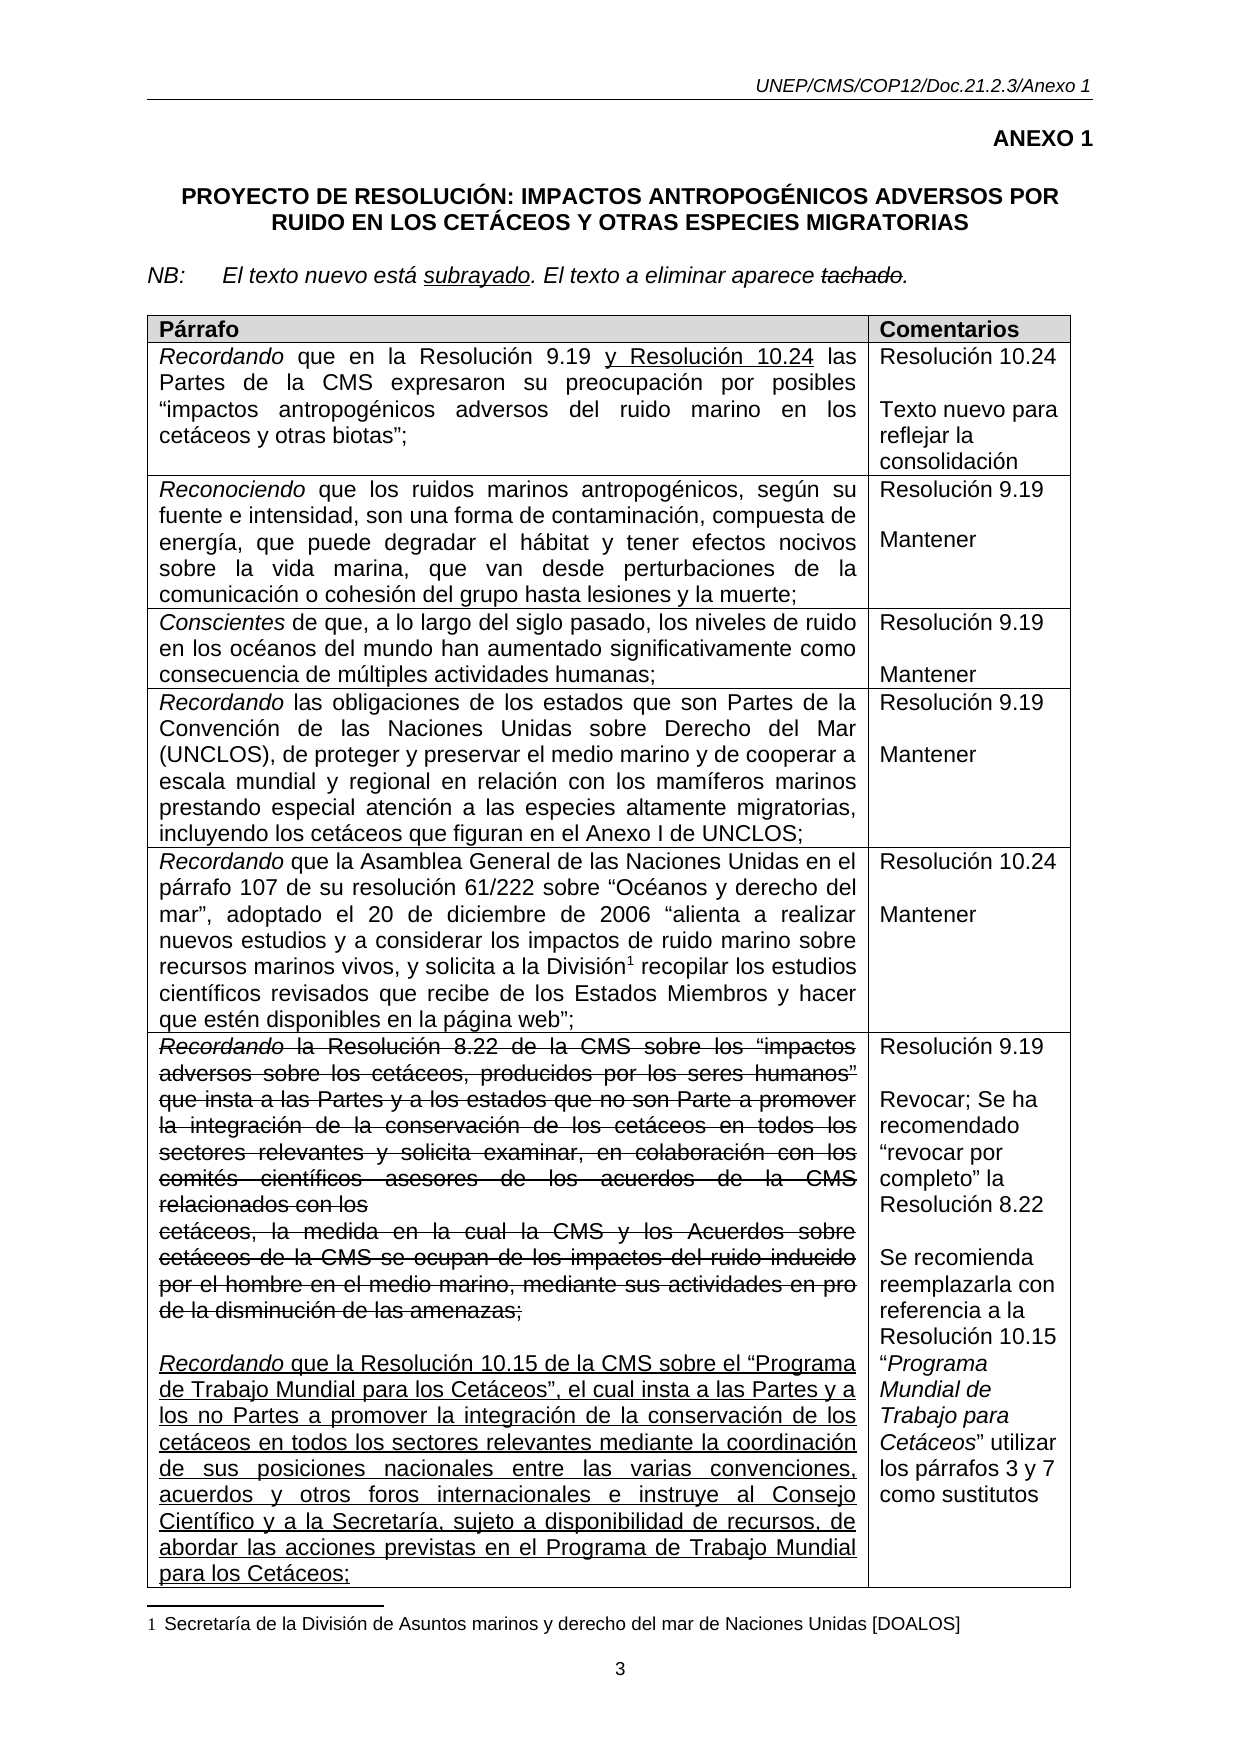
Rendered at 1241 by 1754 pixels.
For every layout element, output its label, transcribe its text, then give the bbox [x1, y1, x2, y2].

table_cell Resolución 9.19 Mantener [869, 609, 1070, 688]
text NB: El texto nuevo está subrayado. El texto a eliminar aparece tachado. [147, 262, 1093, 288]
table_cell Resolución 9.19 Mantener [869, 689, 1070, 847]
table_cell Recordando que en la Resolución 9.19 y Resolución 10.24 las Partes de la CMS expresaron su preocupación por posibles “impactos antropogénicos adversos del ruido marino en los cetáceos y otras biotas”; [148, 343, 868, 475]
table_cell Resolución 9.19 Revocar; Se ha recomendado “revocar por completo” la Resolución 8.22 Se recomienda reemplazarla con referencia a la Resolución 10.15 “Programa Mundial de Trabajo para Cetáceos” utilizar los párrafos 3 y 7 como sustitutos [869, 1033, 1070, 1587]
table_cell Conscientes de que, a lo largo del siglo pasado, los niveles de ruido en los océanos del mundo han aumentado significativamente como consecuencia de múltiples actividades humanas; [148, 609, 868, 688]
table_header Comentarios [869, 316, 1070, 342]
table_cell Recordando la Resolución 8.22 de la CMS sobre los “impactos adversos sobre los cetáceos, producidos por los seres humanos” que insta a las Partes y a los estados que no son Parte a promover la integración de la conservación de los cetáceos en todos los sectores relevantes y solicita examinar, en colaboración con los comités científicos asesores de los acuerdos de la CMS relacionados con los cetáceos, la medida en la cual la CMS y los Acuerdos sobre cetáceos de la CMS se ocupan de los impactos del ruido inducido por el hombre en el medio marino, mediante sus actividades en pro de la disminución de las amenazas; Recordando que la Resolución 10.15 de la CMS sobre el “Programa de Trabajo Mundial para los Cetáceos”, el cual insta a las Partes y a los no Partes a promover la integración de la conservación de los cetáceos en todos los sectores relevantes mediante la coordinación de sus posiciones nacionales entre las varias convenciones, acuerdos y otros foros internacionales e instruye al Consejo Científico y a la Secretaría, sujeto a disponibilidad de recursos, de abordar las acciones previstas en el Programa de Trabajo Mundial para los Cetáceos; [148, 1033, 868, 1587]
table_cell Recordando las obligaciones de los estados que son Partes de la Convención de las Naciones Unidas sobre Derecho del Mar (UNCLOS), de proteger y preservar el medio marino y de cooperar a escala mundial y regional en relación con los mamíferos marinos prestando especial atención a las especies altamente migratorias, incluyendo los cetáceos que figuran en el Anexo I de UNCLOS; [148, 689, 868, 847]
table_cell Resolución 10.24 Texto nuevo para reflejar la consolidación [869, 343, 1070, 475]
table_cell Resolución 9.19 Mantener [869, 476, 1070, 607]
table_cell Resolución 10.24 Mantener [869, 848, 1070, 1032]
table_header Párrafo [148, 316, 868, 342]
table_cell Recordando que la Asamblea General de las Naciones Unidas en el párrafo 107 de su resolución 61/222 sobre “Océanos y derecho del mar”, adoptado el 20 de diciembre de 2006 “alienta a realizar nuevos estudios y a considerar los impactos de ruido marino sobre recursos marinos vivos, y solicita a la División1 recopilar los estudios científicos revisados que recibe de los Estados Miembros y hacer que estén disponibles en la página web”; [148, 848, 868, 1032]
table_cell Reconociendo que los ruidos marinos antropogénicos, según su fuente e intensidad, son una forma de contaminación, compuesta de energía, que puede degradar el hábitat y tener efectos nocivos sobre la vida marina, que van desde perturbaciones de la comunicación o cohesión del grupo hasta lesiones y la muerte; [148, 476, 868, 607]
text AnexO 1 [147, 125, 1093, 152]
text PROYECTO DE RESOLUCIÓN: IMPACTOS ANTROPOGÉNICOS ADVERSOS POR RUIDO EN LOS CETÁCEOS Y OTRAS ESPECIES MIGRATORIAS [147, 183, 1093, 235]
